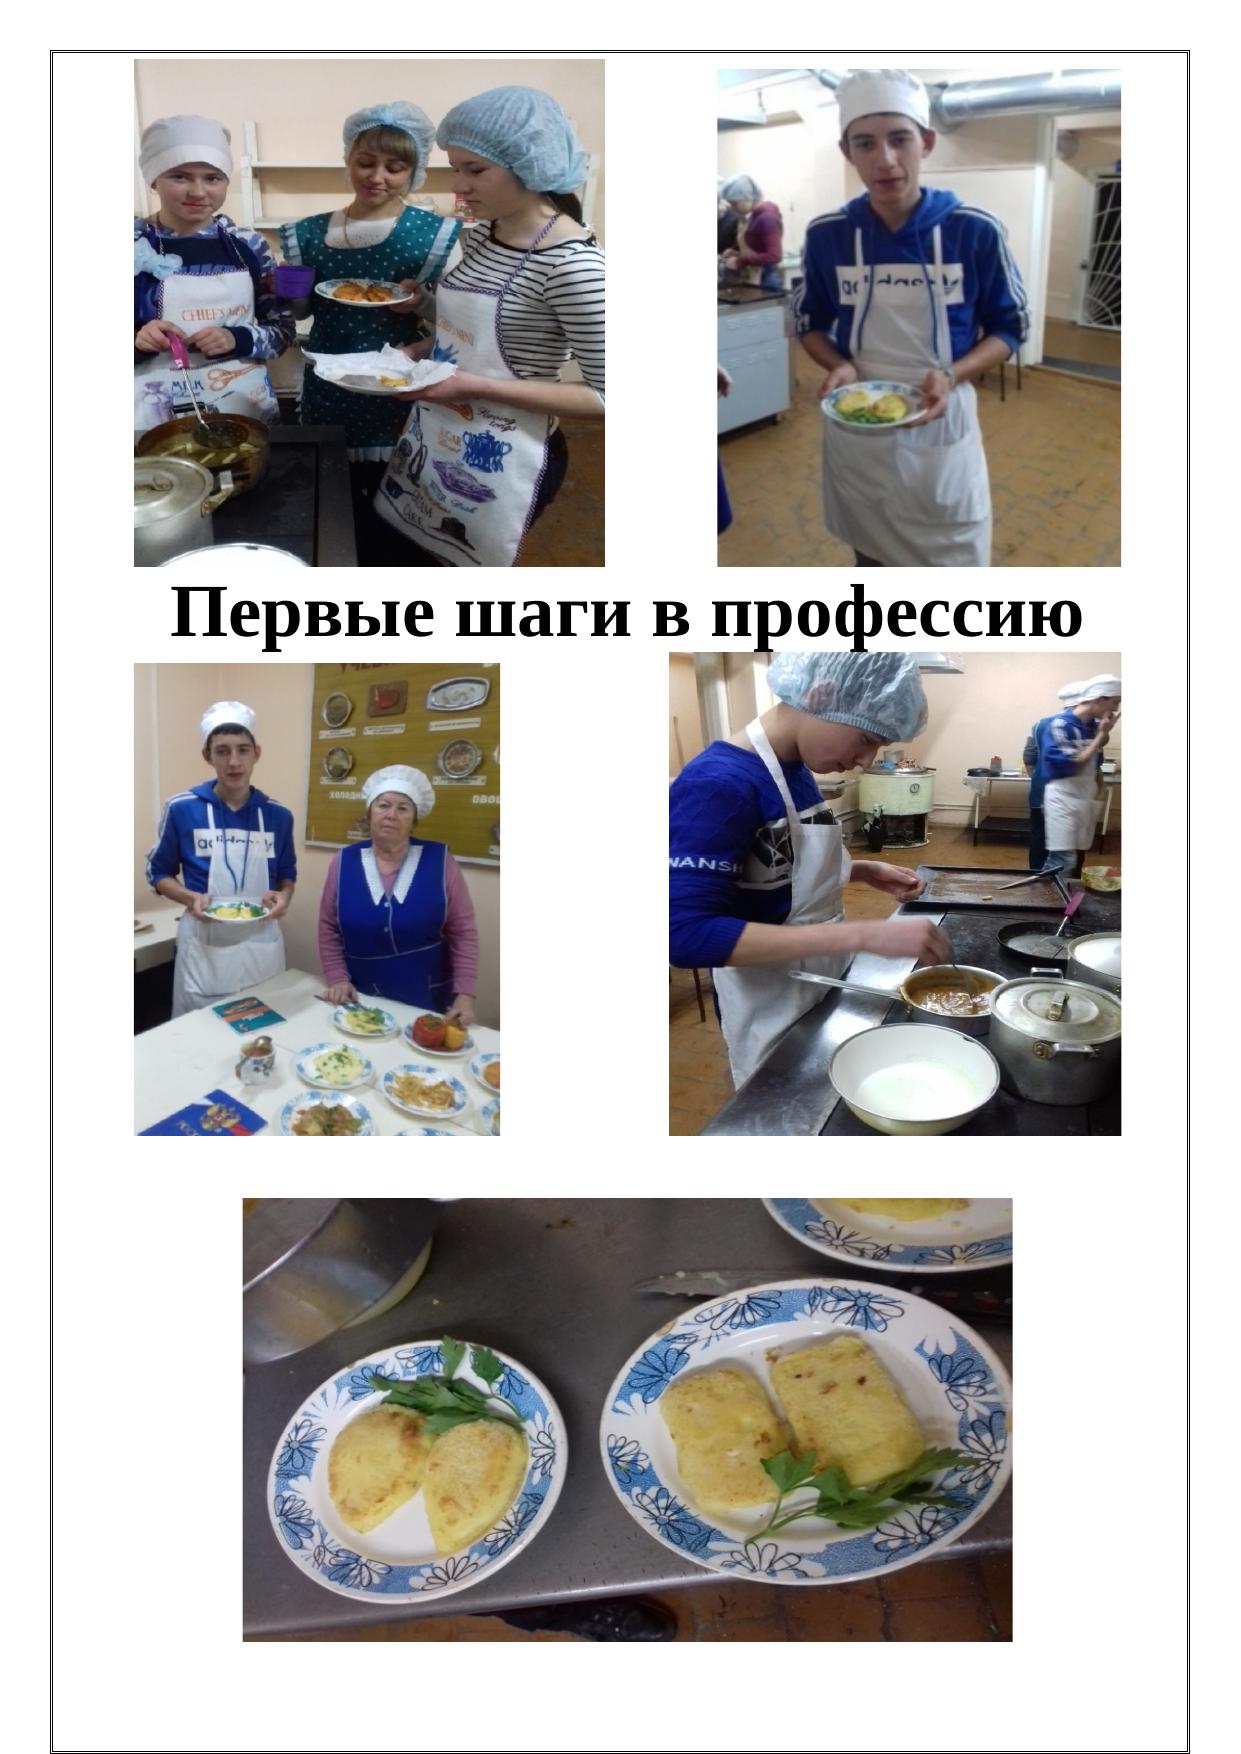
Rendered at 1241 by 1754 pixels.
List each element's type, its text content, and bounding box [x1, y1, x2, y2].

picture [242, 1198, 1013, 1642]
picture [134, 59, 605, 567]
picture [717, 69, 1122, 567]
picture [669, 652, 1122, 1136]
picture [133, 663, 501, 1136]
text Первые шаги в профессию [89, 567, 1167, 653]
